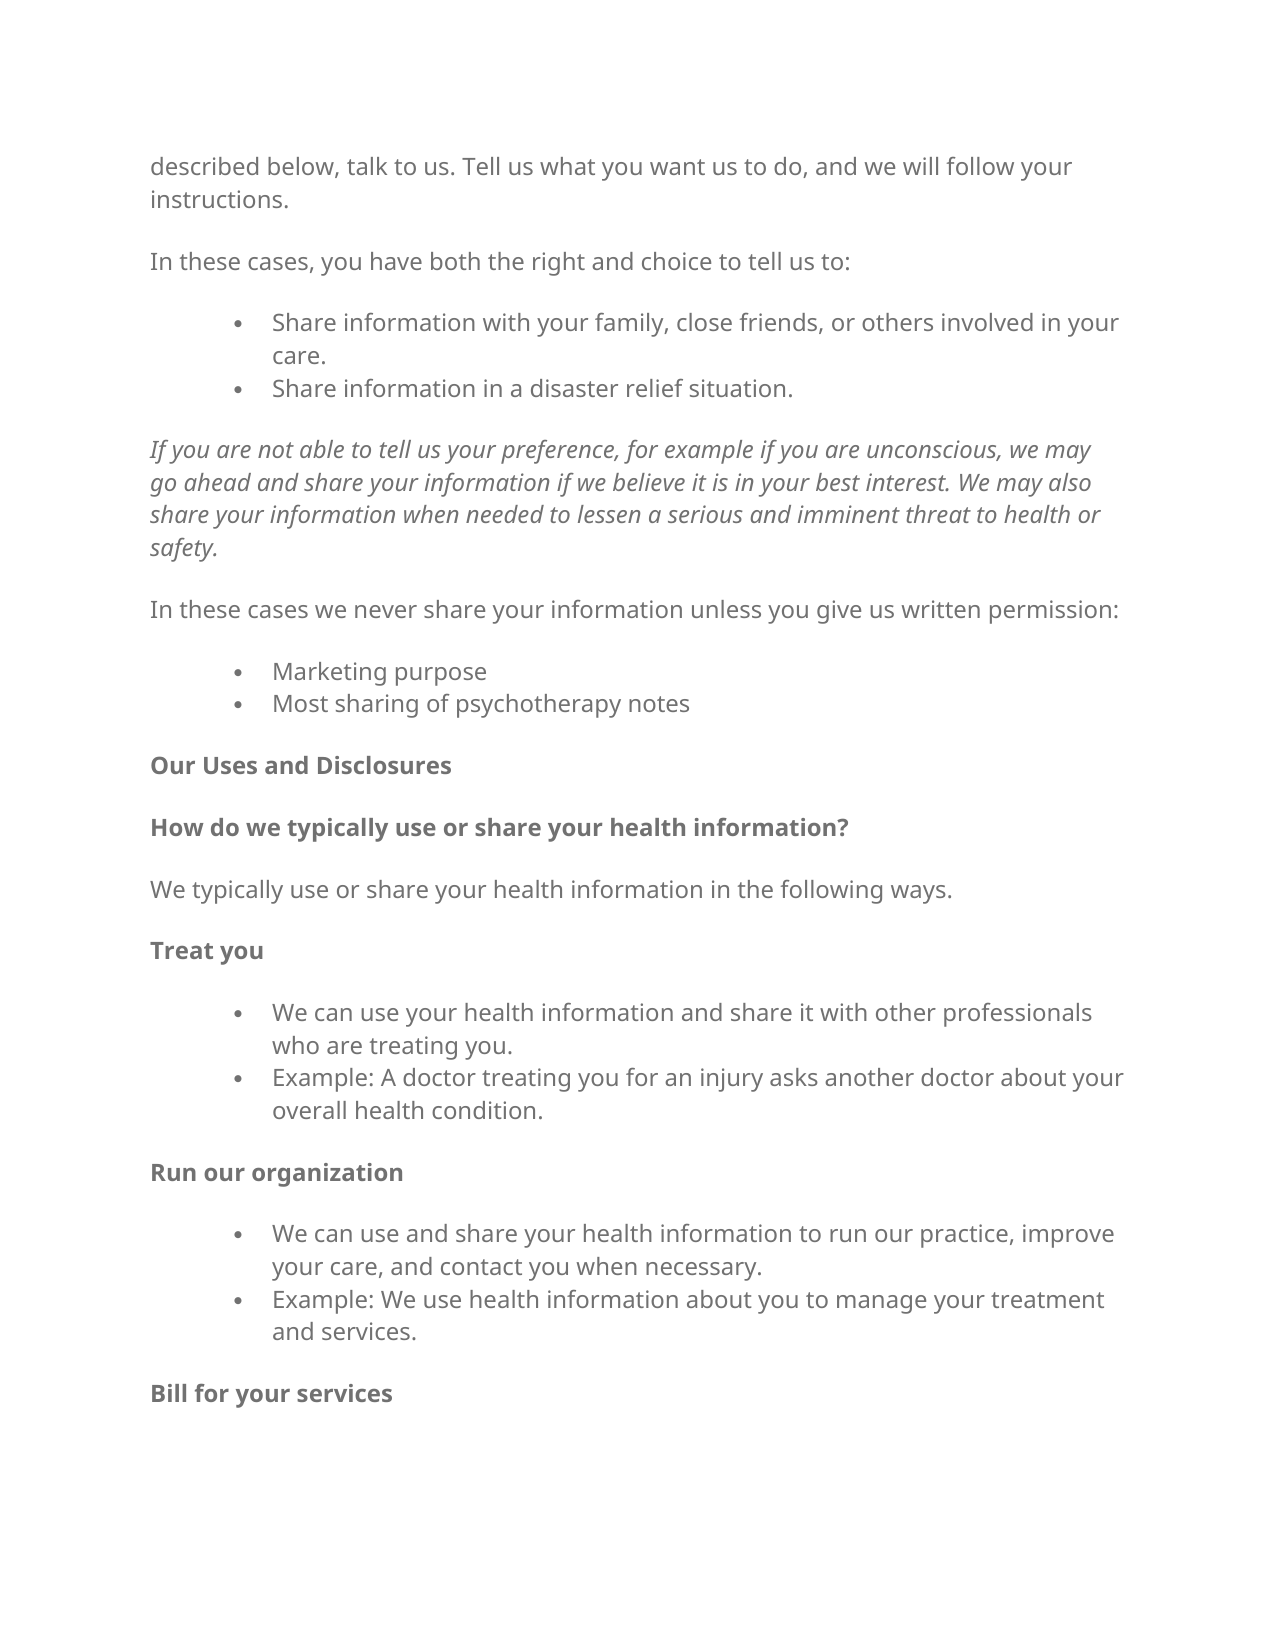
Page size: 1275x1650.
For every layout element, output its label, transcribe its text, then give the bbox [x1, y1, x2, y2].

text Bill for your services [150, 1377, 1125, 1409]
text We typically use or share your health information in the following ways. [150, 872, 1125, 905]
list Example: A doctor treating you for an injury asks another doctor about your overall health condition. [234, 1061, 1125, 1126]
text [150, 150, 1125, 215]
text How do we typically use or share your health information? [150, 811, 1125, 843]
text Our Uses and Disclosures [150, 749, 1125, 781]
text In these cases, you have both the right and choice to tell us to: [150, 244, 1125, 277]
list Example: We use health information about you to manage your treatment and services. [234, 1282, 1125, 1348]
list Share information in a disaster relief situation. [234, 371, 1125, 404]
list Most sharing of psychotherapy notes [234, 687, 1125, 720]
list Marketing purpose [234, 654, 1125, 687]
text Run our organization [150, 1156, 1125, 1188]
list Share information with your family, close friends, or others involved in your care. [234, 306, 1125, 371]
list We can use and share your health information to run our practice, improve your care, and contact you when necessary. [234, 1217, 1125, 1282]
text If you are not able to tell us your preference, for example if you are unconscious, we may go ahead and share your information if we believe it is in your best interest. We may also share your information when needed to lessen a serious and imminent threat to health or safety. [150, 433, 1125, 563]
text Treat you [150, 934, 1125, 967]
text In these cases we never share your information unless you give us written permission: [150, 593, 1125, 625]
list We can use your health information and share it with other professionals who are treating you. [234, 996, 1125, 1061]
